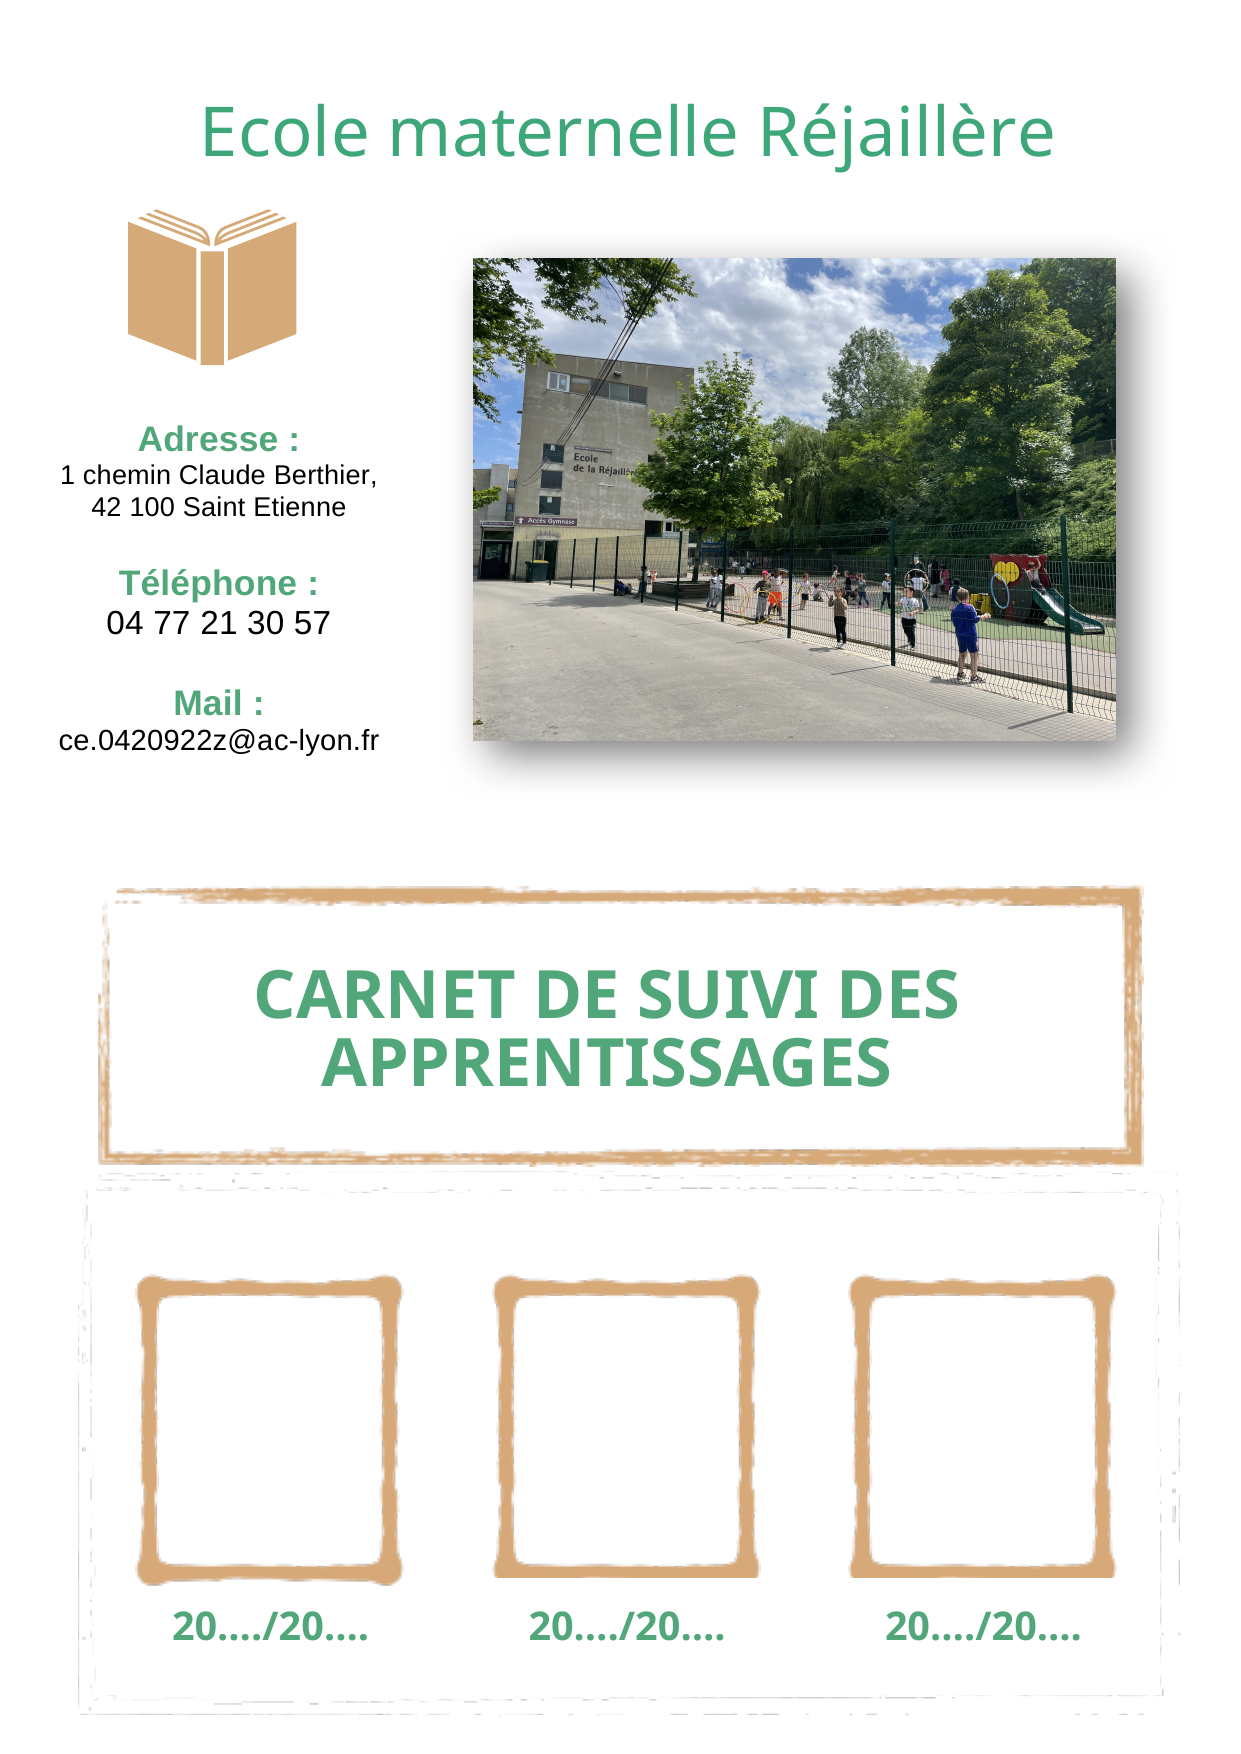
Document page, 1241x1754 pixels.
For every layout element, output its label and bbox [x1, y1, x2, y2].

picture [77, 1170, 1182, 1717]
picture [473, 258, 1116, 741]
picture [97, 885, 1144, 1167]
